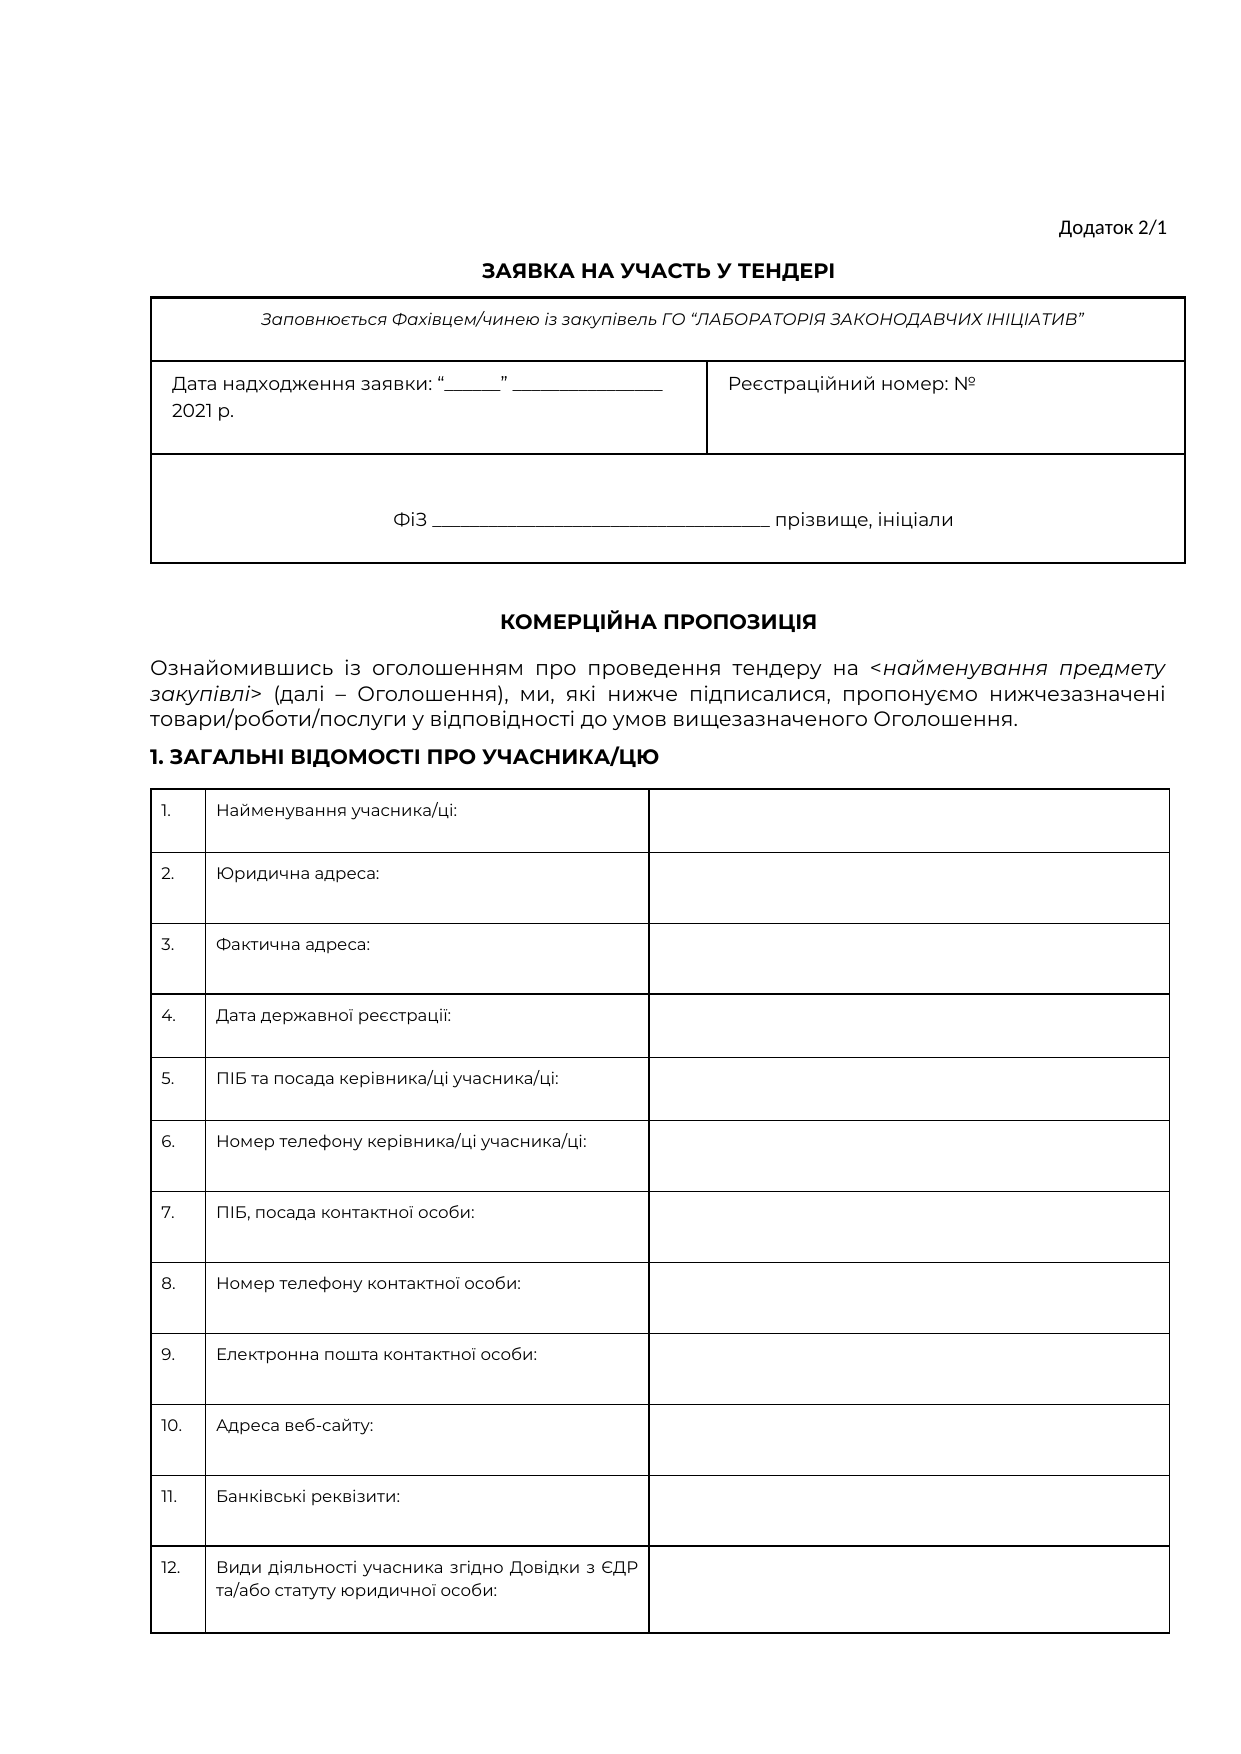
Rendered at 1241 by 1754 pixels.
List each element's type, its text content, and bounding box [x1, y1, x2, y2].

table_cell ПІБ, посада контактної особи: [206, 1192, 648, 1262]
table_cell Електронна пошта контактної особи: [206, 1334, 648, 1403]
table_cell [650, 1476, 1169, 1545]
table_cell 10. [152, 1405, 205, 1474]
table_cell [650, 995, 1169, 1057]
table_cell [650, 1405, 1169, 1474]
table_cell 4. [152, 995, 205, 1057]
table_header Найменування учасника/ці: [206, 790, 648, 851]
table_cell [650, 1334, 1169, 1403]
table_cell 2. [152, 853, 205, 922]
table_cell 3. [152, 924, 205, 993]
table_header [650, 790, 1169, 851]
table_cell [650, 1058, 1169, 1120]
text ЗАЯВКА НА УЧАСТЬ У ТЕНДЕРІ [150, 258, 1167, 284]
table_cell 11. [152, 1476, 205, 1545]
table_cell 5. [152, 1058, 205, 1120]
table_cell Номер телефону керівника/ці учасника/ці: [206, 1121, 648, 1191]
table_cell Дата державної реєстрації: [206, 995, 648, 1057]
table_header Заповнюється Фахівцем/чинею із закупівель ГО “ЛАБОРАТОРІЯ ЗАКОНОДАВЧИХ ІНІЦІАТИВ” [152, 299, 1184, 360]
table_cell [650, 924, 1169, 993]
table_cell Реєстраційний номер: № [708, 362, 1184, 453]
table_cell Адреса веб-сайту: [206, 1405, 648, 1474]
table_cell Банківські реквізити: [206, 1476, 648, 1545]
table_cell ПІБ та посада керівника/ці учасника/ці: [206, 1058, 648, 1120]
text Додаток 2/1 [150, 214, 1167, 240]
table_cell Юридична адреса: [206, 853, 648, 922]
table_cell Номер телефону контактної особи: [206, 1263, 648, 1333]
table_cell [650, 1263, 1169, 1333]
table_cell [650, 1121, 1169, 1191]
table_cell 7. [152, 1192, 205, 1262]
table_cell [650, 853, 1169, 922]
table_cell Види діяльності учасника згідно Довідки з ЄДР та/або статуту юридичної особи: [206, 1547, 648, 1632]
table_cell Дата надходження заявки: “______” ________________ 2021 р. [152, 362, 706, 453]
table_cell [650, 1547, 1169, 1632]
text Ознайомившись із оголошенням про проведення тендеру на <найменування предмету закупівлі> (далі – Оголошення), ми, які нижче підписалися, пропонуємо нижчезазначені товари/роботи/послуги у відповідності до умов вищезазначеного Оголошення. [150, 655, 1167, 732]
table_cell 9. [152, 1334, 205, 1403]
table_header 1. [152, 790, 205, 851]
table_cell 12. [152, 1547, 205, 1632]
text 1. ЗАГАЛЬНІ ВІДОМОСТІ ПРО УЧАСНИКА/ЦЮ [150, 744, 1167, 769]
table_cell ФіЗ ____________________________________ прізвище, ініціали [152, 455, 1184, 562]
table_cell 6. [152, 1121, 205, 1191]
table_cell 8. [152, 1263, 205, 1333]
table_cell [650, 1192, 1169, 1262]
table_cell Фактична адреса: [206, 924, 648, 993]
text КОМЕРЦІЙНА ПРОПОЗИЦІЯ [150, 609, 1167, 635]
